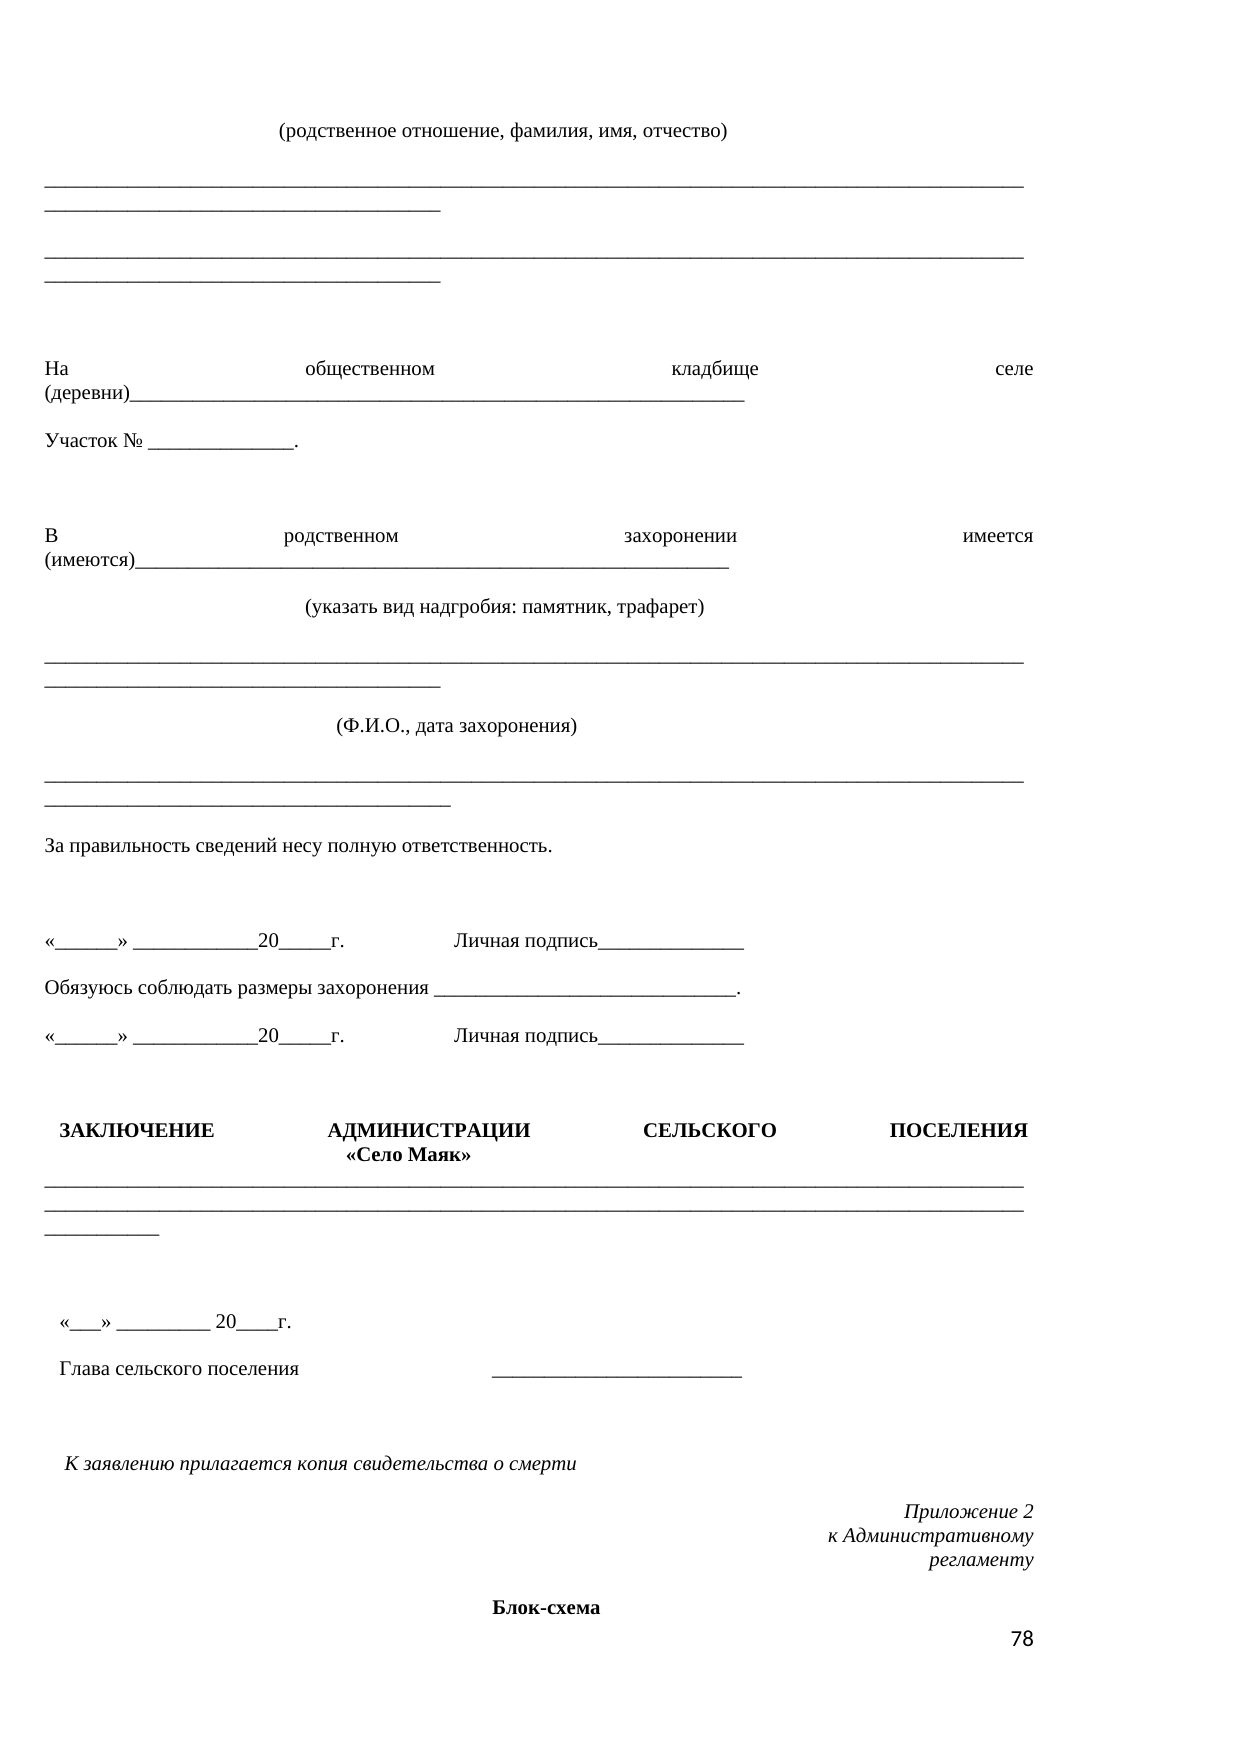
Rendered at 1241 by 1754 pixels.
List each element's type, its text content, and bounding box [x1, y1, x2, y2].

text _______________________________________________________________________________________________________________________________________________________________________________________________________ [44, 1166, 1033, 1238]
text Блок-схема [59, 1595, 1033, 1619]
text ____________________________________________________________________________________________________________________________________ [44, 166, 1033, 214]
text к Административному регламенту [723, 1523, 1033, 1571]
text На общественном кладбище селе (деревни)___________________________________________________________ [44, 356, 1033, 404]
text «______» ____________20_____г. Личная подпись______________ [44, 927, 1033, 952]
text _____________________________________________________________________________________________________________________________________ [44, 761, 1033, 809]
text (указать вид надгробия: памятник, трафарет) [44, 594, 1033, 618]
text Участок № ______________. [44, 428, 1033, 452]
text К заявлению прилагается копия свидетельства о смерти [59, 1451, 1033, 1475]
text ____________________________________________________________________________________________________________________________________ [44, 237, 1033, 285]
text За правильность сведений несу полную ответственность. [44, 832, 1033, 857]
text (родственное отношение, фамилия, имя, отчество) [44, 118, 1033, 142]
text Глава сельского поселения ________________________ [59, 1356, 1033, 1380]
text Обязуюсь соблюдать размеры захоронения _____________________________. [44, 975, 1033, 999]
text ____________________________________________________________________________________________________________________________________ [44, 642, 1033, 690]
text В родственном захоронении имеется (имеются)_________________________________________________________ [44, 523, 1033, 571]
text ЗАКЛЮЧЕНИЕ АДМИНИСТРАЦИИ СЕЛЬСКОГО ПОСЕЛЕНИЯ «Село Маяк» [59, 1117, 1033, 1166]
text «___» _________ 20____г. [59, 1309, 1033, 1333]
text Приложение 2 [59, 1499, 1033, 1523]
text (Ф.И.О., дата захоронения) [44, 713, 1033, 737]
text «______» ____________20_____г. Личная подпись______________ [44, 1022, 1033, 1047]
